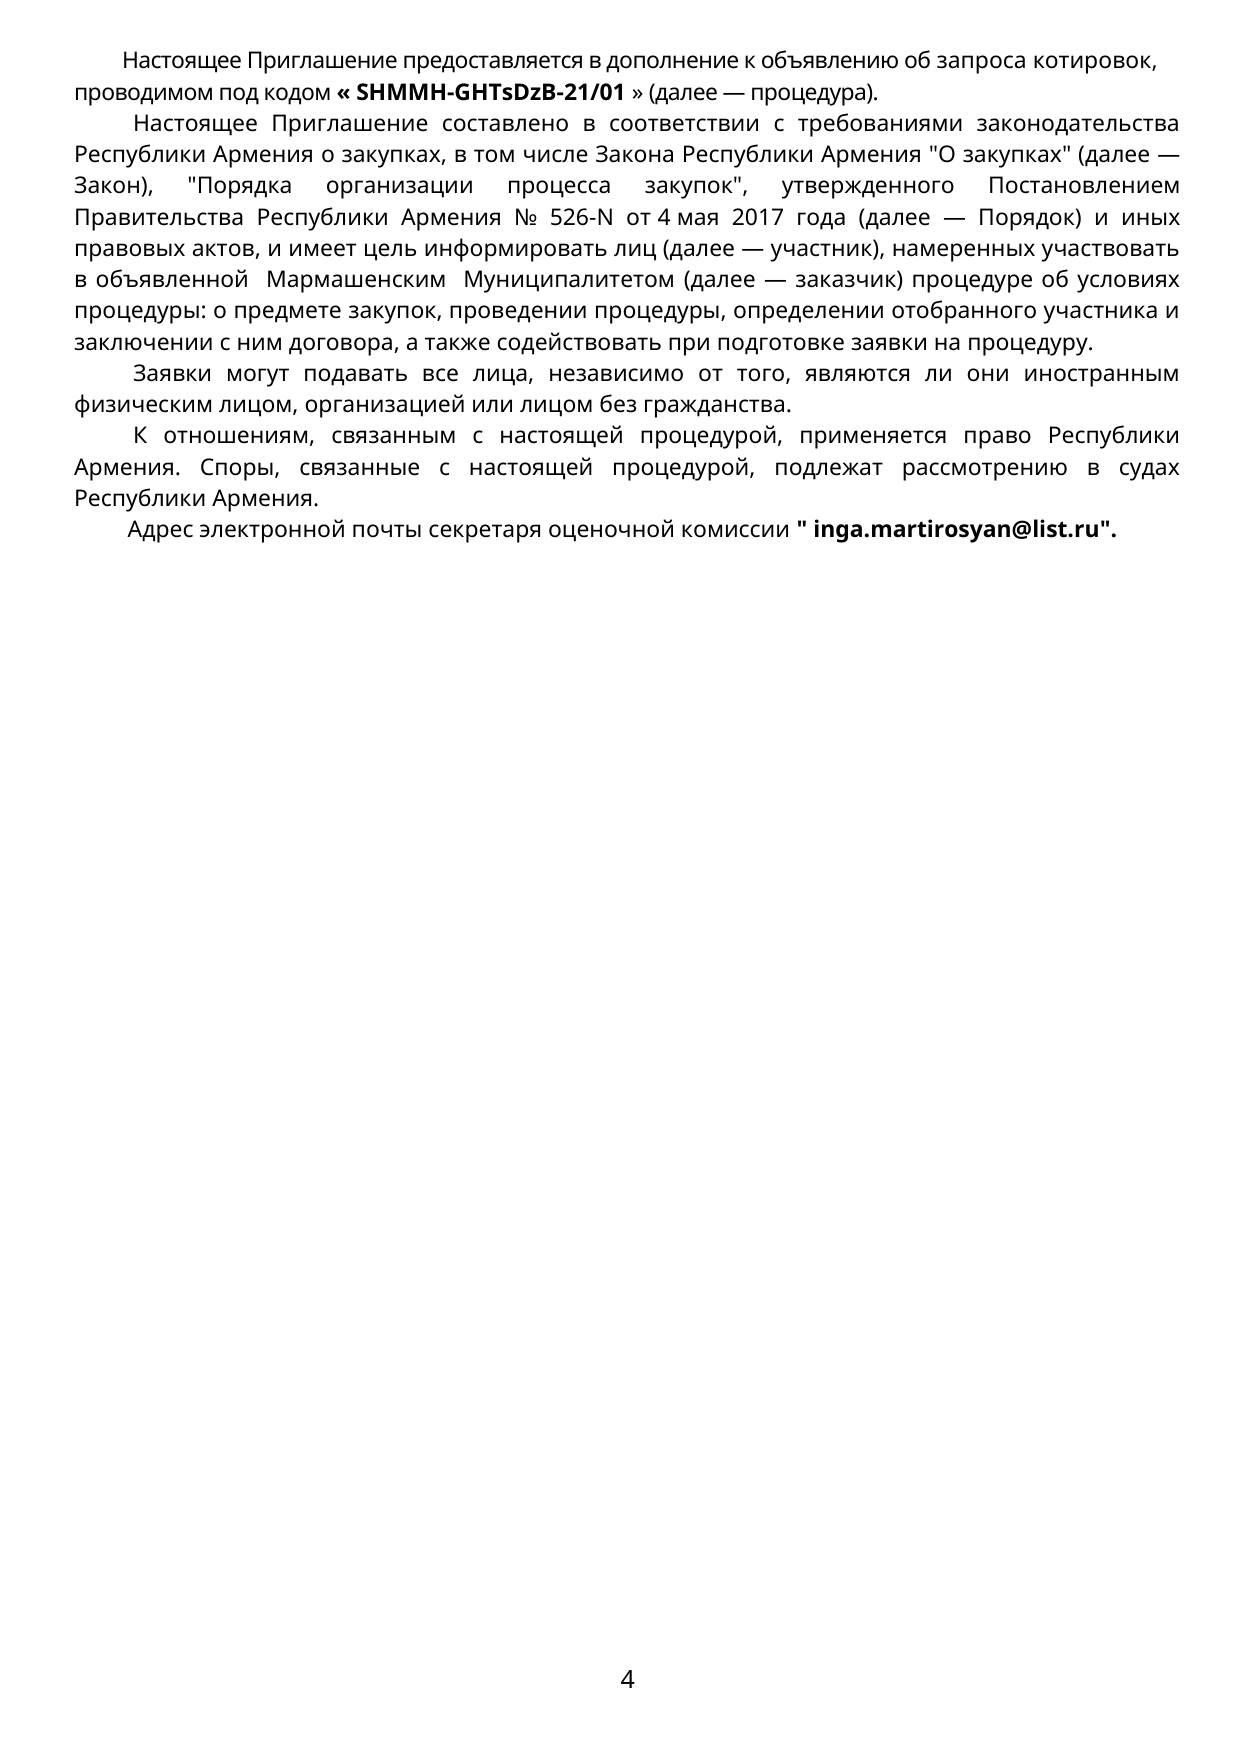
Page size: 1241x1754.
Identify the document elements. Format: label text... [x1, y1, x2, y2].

text Заявки могут подавать все лица, независимо от того, являются ли они иностранным физическим лицом, организацией или лицом без гражданства. [74, 357, 1181, 419]
text Настоящее Приглашение предоставляется в дополнение к объявлению об запроса котировок, проводимом под кодом « SHMMH-GHTsDzB-21/01 » (далее — процедура). [74, 44, 1181, 107]
text К отношениям, связанным с настоящей процедурой, применяется право Республики Армения. Споры, связанные с настоящей процедурой, подлежат рассмотрению в судах Республики Армения. [74, 419, 1181, 513]
text Адрес электронной почты секретаря оценочной комиссии " inga.martirosyan@list.ru". [74, 513, 1181, 544]
text Настоящее Приглашение составлено в соответствии с требованиями законодательства Республики Армения о закупках, в том числе Закона Республики Армения "О закупках" (далее — Закон), "Порядка организации процесса закупок", утвержденного Постановлением Правительства Республики Армения № 526-N от 4 мая 2017 года (далее — Порядок) и иных правовых актов, и имеет цель информировать лиц (далее — участник), намеренных участвовать в объявленной Мармашенским Муниципалитетом (далее — заказчик) процедуре об условиях процедуры: о предмете закупок, проведении процедуры, определении отобранного участника и заключении с ним договора, а также содействовать при подготовке заявки на процедуру. [74, 107, 1181, 357]
